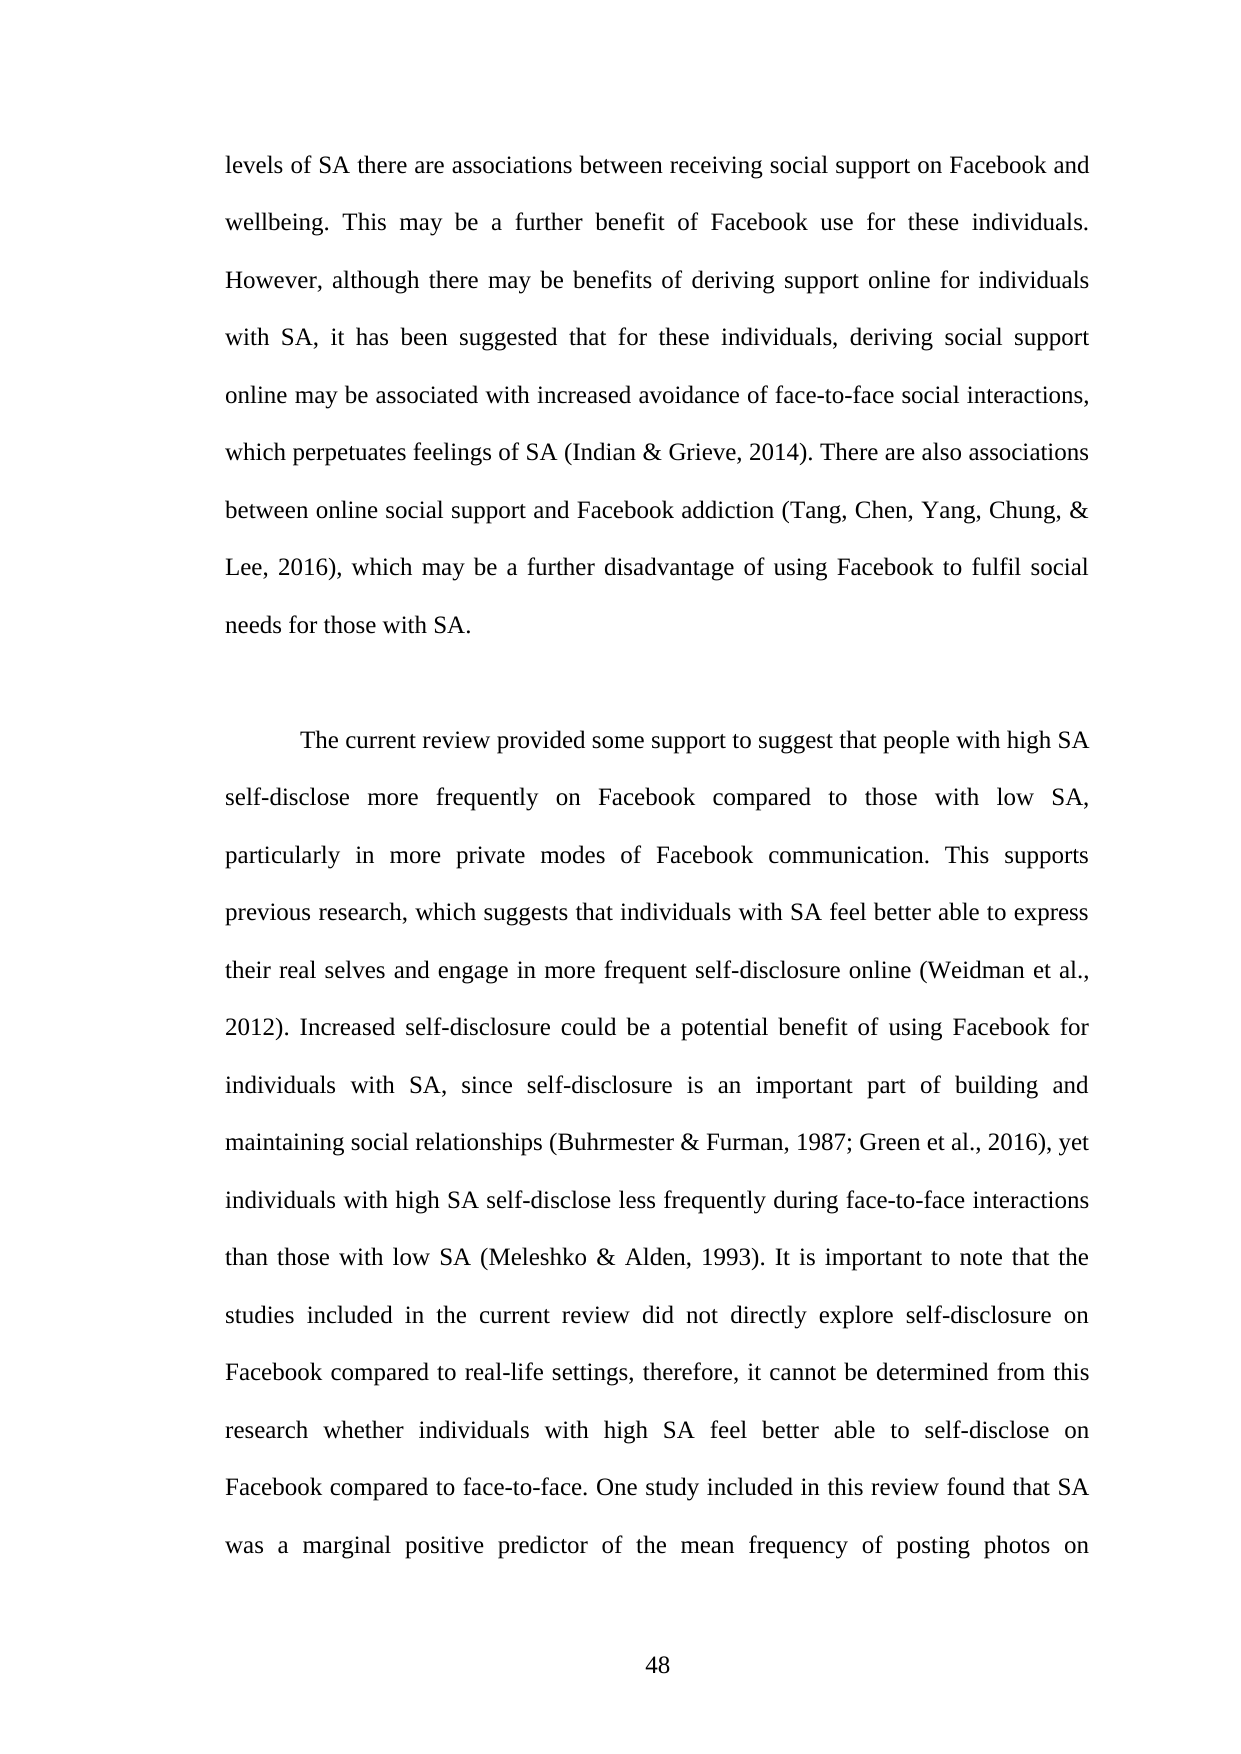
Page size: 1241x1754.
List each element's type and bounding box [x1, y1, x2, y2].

text [225, 150, 1090, 639]
text [225, 725, 1090, 1559]
